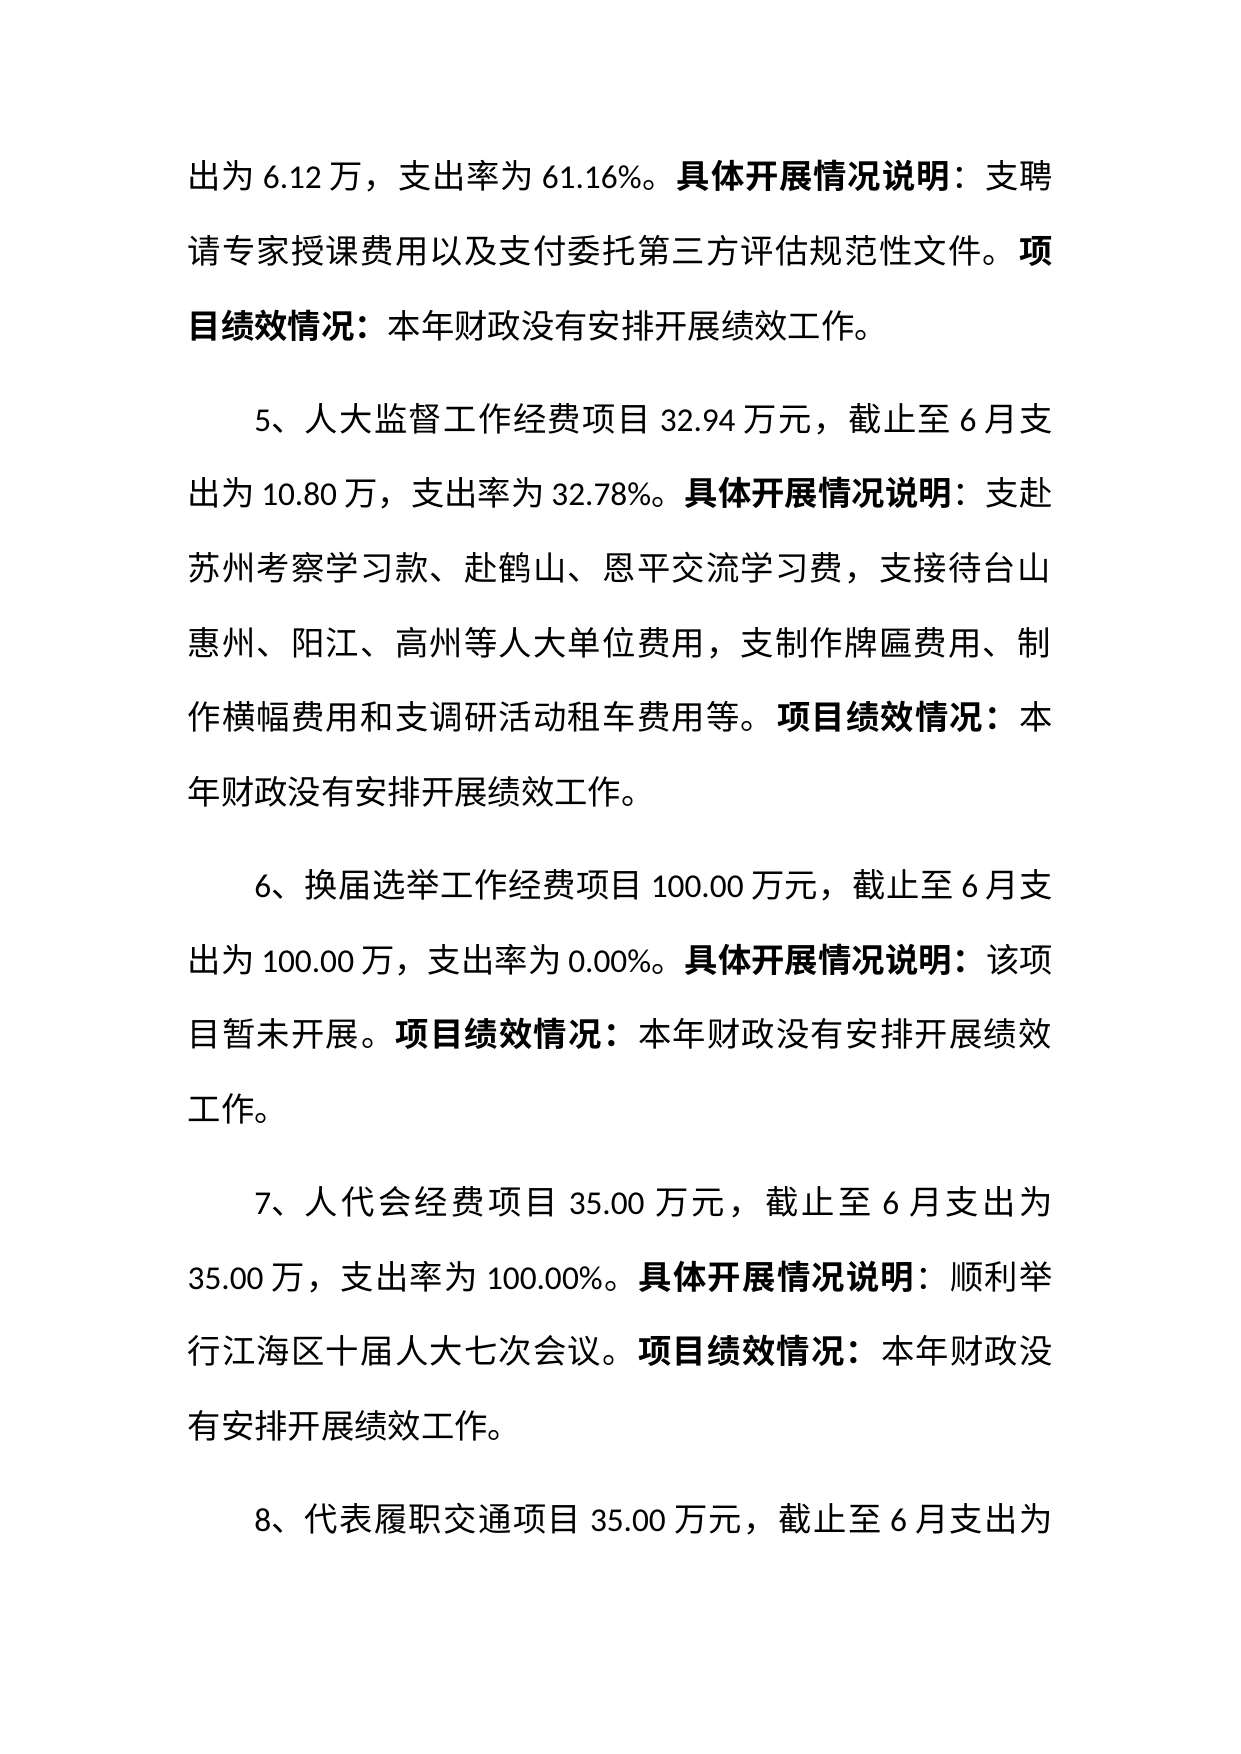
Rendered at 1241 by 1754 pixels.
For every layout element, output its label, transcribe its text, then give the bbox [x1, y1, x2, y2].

list 人大监督工作经费项目32.94万元，截止至6月支出为10.80万，支出率为32.78%。具体开展情况说明：支赴苏州考察学习款、赴鹤山、恩平交流学习费，支接待台山、惠州、阳江、高州等人大单位费用，支制作牌匾费用、制作横幅费用和支调研活动租车费用等。项目绩效情况：本年财政没有安排开展绩效工作。 [187, 384, 1053, 822]
list 换届选举工作经费项目100.00万元，截止至6月支出为100.00万，支出率为0.00%。具体开展情况说明：该项目暂未开展。项目绩效情况：本年财政没有安排开展绩效工作。 [187, 851, 1053, 1139]
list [187, 1485, 1053, 1550]
list 人代会经费项目35.00万元，截止至6月支出为35.00万，支出率为100.00%。具体开展情况说明：顺利举行江海区十届人大七次会议。项目绩效情况：本年财政没有安排开展绩效工作。 [187, 1168, 1053, 1457]
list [187, 142, 1053, 356]
